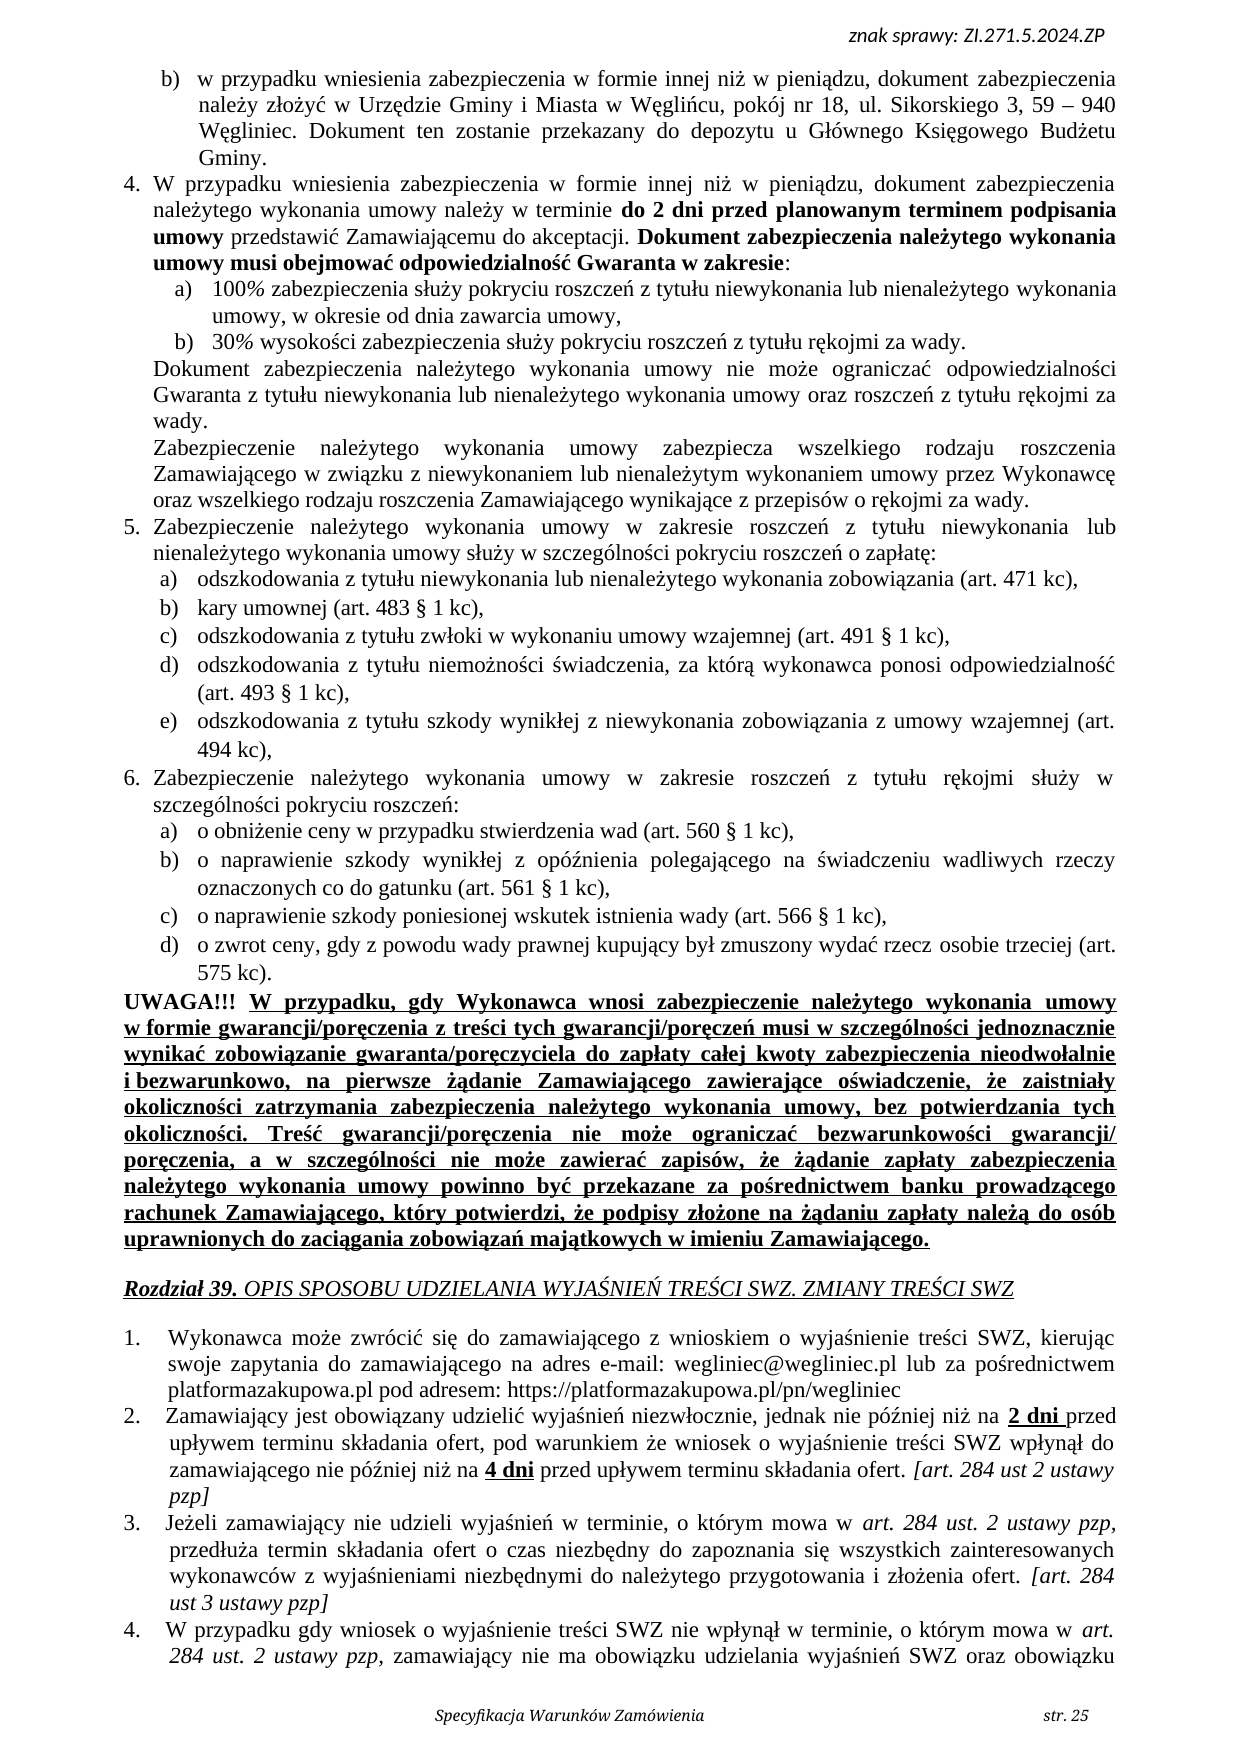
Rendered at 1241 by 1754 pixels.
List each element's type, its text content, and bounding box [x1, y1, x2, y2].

list o naprawienie szkody wynikłej z opóźnienia polegającego na świadczeniu wadliwych rzeczy oznaczonych co do gatunku (art. 561 § 1 kc), [160, 846, 1117, 900]
list 100% zabezpieczenia służy pokryciu roszczeń z tytułu niewykonania lub nienależytego wykonania umowy, w okresie od dnia zawarcia umowy, [174, 276, 1117, 328]
text UWAGA!!! W przypadku, gdy Wykonawca wnosi zabezpieczenie należytego wykonania umowy w formie gwarancji/poręczenia z treści tych gwarancji/poręczeń musi w szczególności jednoznacznie wynikać zobowiązanie gwaranta/poręczyciela do zapłaty całej kwoty zabezpieczenia nieodwołalnie i bezwarunkowo, na pierwsze żądanie Zamawiającego zawierające oświadczenie, że zaistniały okoliczności zatrzymania zabezpieczenia należytego wykonania umowy, bez potwierdzania tych okoliczności. Treść gwarancji/poręczenia nie może ograniczać bezwarunkowości gwarancji/ poręczenia, a w szczególności nie może zawierać zapisów, że żądanie zapłaty zabezpieczenia należytego wykonania umowy powinno być przekazane za pośrednictwem banku prowadzącego rachunek Zamawiającego, który potwierdzi, że podpisy złożone na żądaniu zapłaty należą do osób uprawnionych do zaciągania zobowiązań majątkowych w imieniu Zamawiającego. [124, 1196, 1117, 1251]
list o obniżenie ceny w przypadku stwierdzenia wad (art. 560 § 1 kc), [160, 817, 1117, 843]
list W przypadku wniesienia zabezpieczenia w formie innej niż w pieniądzu, dokument zabezpieczenia należytego wykonania umowy należy w terminie do 2 dni przed planowanym terminem podpisania umowy przedstawić Zamawiającemu do akceptacji. Dokument zabezpieczenia należytego wykonania umowy musi obejmować odpowiedzialność Gwaranta w zakresie: [123, 170, 1117, 276]
list Zabezpieczenie należytego wykonania umowy w zakresie roszczeń z tytułu rękojmi służy w szczególności pokryciu roszczeń: [123, 764, 1113, 817]
text Dokument zabezpieczenia należytego wykonania umowy nie może ograniczać odpowiedzialności Gwaranta z tytułu niewykonania lub nienależytego wykonania umowy oraz roszczeń z tytułu rękojmi za wady. [153, 354, 1117, 434]
text UWAGA!!! W przypadku, gdy Wykonawca wnosi zabezpieczenie należytego wykonania umowy w formie gwarancji/poręczenia z treści tych gwarancji/poręczeń musi w szczególności jednoznacznie wynikać zobowiązanie gwaranta/poręczyciela do zapłaty całej kwoty zabezpieczenia nieodwołalnie i bezwarunkowo, na pierwsze żądanie Zamawiającego zawierające oświadczenie, że zaistniały okoliczności zatrzymania zabezpieczenia należytego wykonania umowy, bez potwierdzania tych okoliczności. Treść gwarancji/poręczenia nie może ograniczać bezwarunkowości gwarancji/ poręczenia, a w szczególności nie może zawierać zapisów, że żądanie zapłaty zabezpieczenia należytego wykonania umowy powinno być przekazane za pośrednictwem banku prowadzącego rachunek Zamawiającego, który potwierdzi, że podpisy złożone na żądaniu zapłaty należą do osób uprawnionych do zaciągania zobowiązań majątkowych w imieniu Zamawiającego. [124, 988, 1117, 1143]
list odszkodowania z tytułu niewykonania lub nienależytego wykonania zobowiązania (art. 471 kc), [159, 565, 1117, 592]
list odszkodowania z tytułu zwłoki w wykonaniu umowy wzajemnej (art. 491 § 1 kc), [159, 622, 1117, 649]
list Wykonawca może zwrócić się do zamawiającego z wnioskiem o wyjaśnienie treści SWZ, kierując swoje zapytania do zamawiającego na adres e-mail: wegliniec@wegliniec.pl lub za pośrednictwem platformazakupowa.pl pod adresem: https://platformazakupowa.pl/pn/wegliniec [123, 1324, 1117, 1403]
list Zabezpieczenie należytego wykonania umowy w zakresie roszczeń z tytułu niewykonania lub nienależytego wykonania umowy służy w szczególności pokryciu roszczeń o zapłatę: [123, 513, 1116, 565]
list odszkodowania z tytułu niemożności świadczenia, za którą wykonawca ponosi odpowiedzialność (art. 493 § 1 kc), [159, 651, 1117, 706]
list o naprawienie szkody poniesionej wskutek istnienia wady (art. 566 § 1 kc), [160, 902, 1117, 929]
list 30% wysokości zabezpieczenia służy pokryciu roszczeń z tytułu rękojmi za wady. [174, 328, 1117, 354]
list odszkodowania z tytułu szkody wynikłej z niewykonania zobowiązania z umowy wzajemnej (art. 494 kc), [159, 708, 1117, 762]
list kary umownej (art. 483 § 1 kc), [159, 594, 1117, 620]
list Zamawiający jest obowiązany udzielić wyjaśnień niezwłocznie, jednak nie później niż na 2 dni przed upływem terminu składania ofert, pod warunkiem że wniosek o wyjaśnienie treści SWZ wpłynął do zamawiającego nie później niż na 4 dni przed upływem terminu składania ofert. [art. 284 ust 2 ustawy pzp] [123, 1403, 1117, 1509]
text Rozdział 39. OPIS SPOSOBU UDZIELANIA WYJAŚNIEŃ TREŚCI SWZ. ZMIANY TREŚCI SWZ [123, 1276, 1117, 1301]
list Jeżeli zamawiający nie udzieli wyjaśnień w terminie, o którym mowa w art. 284 ust. 2 ustawy pzp, przedłuża termin składania ofert o czas niezbędny do zapoznania się wszystkich zainteresowanych wykonawców z wyjaśnieniami niezbędnymi do należytego przygotowania i złożenia ofert. [art. 284 ust 3 ustawy pzp] [123, 1509, 1117, 1616]
list w przypadku wniesienia zabezpieczenia w formie innej niż w pieniądzu, dokument zabezpieczenia należy złożyć w Urzędzie Gminy i Miasta w Węglińcu, pokój nr 18, ul. Sikorskiego 3, 59 – 940 Węgliniec. Dokument ten zostanie przekazany do depozytu u Głównego Księgowego Budżetu Gminy. [161, 65, 1116, 170]
text Zabezpieczenie należytego wykonania umowy zabezpiecza wszelkiego rodzaju roszczenia Zamawiającego w związku z niewykonaniem lub nienależytym wykonaniem umowy przez Wykonawcę oraz wszelkiego rodzaju roszczenia Zamawiającego wynikające z przepisów o rękojmi za wady. [153, 434, 1116, 513]
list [123, 1616, 1117, 1669]
list o zwrot ceny, gdy z powodu wady prawnej kupujący był zmuszony wydać rzecz osobie trzeciej (art. 575 kc). [160, 931, 1117, 986]
